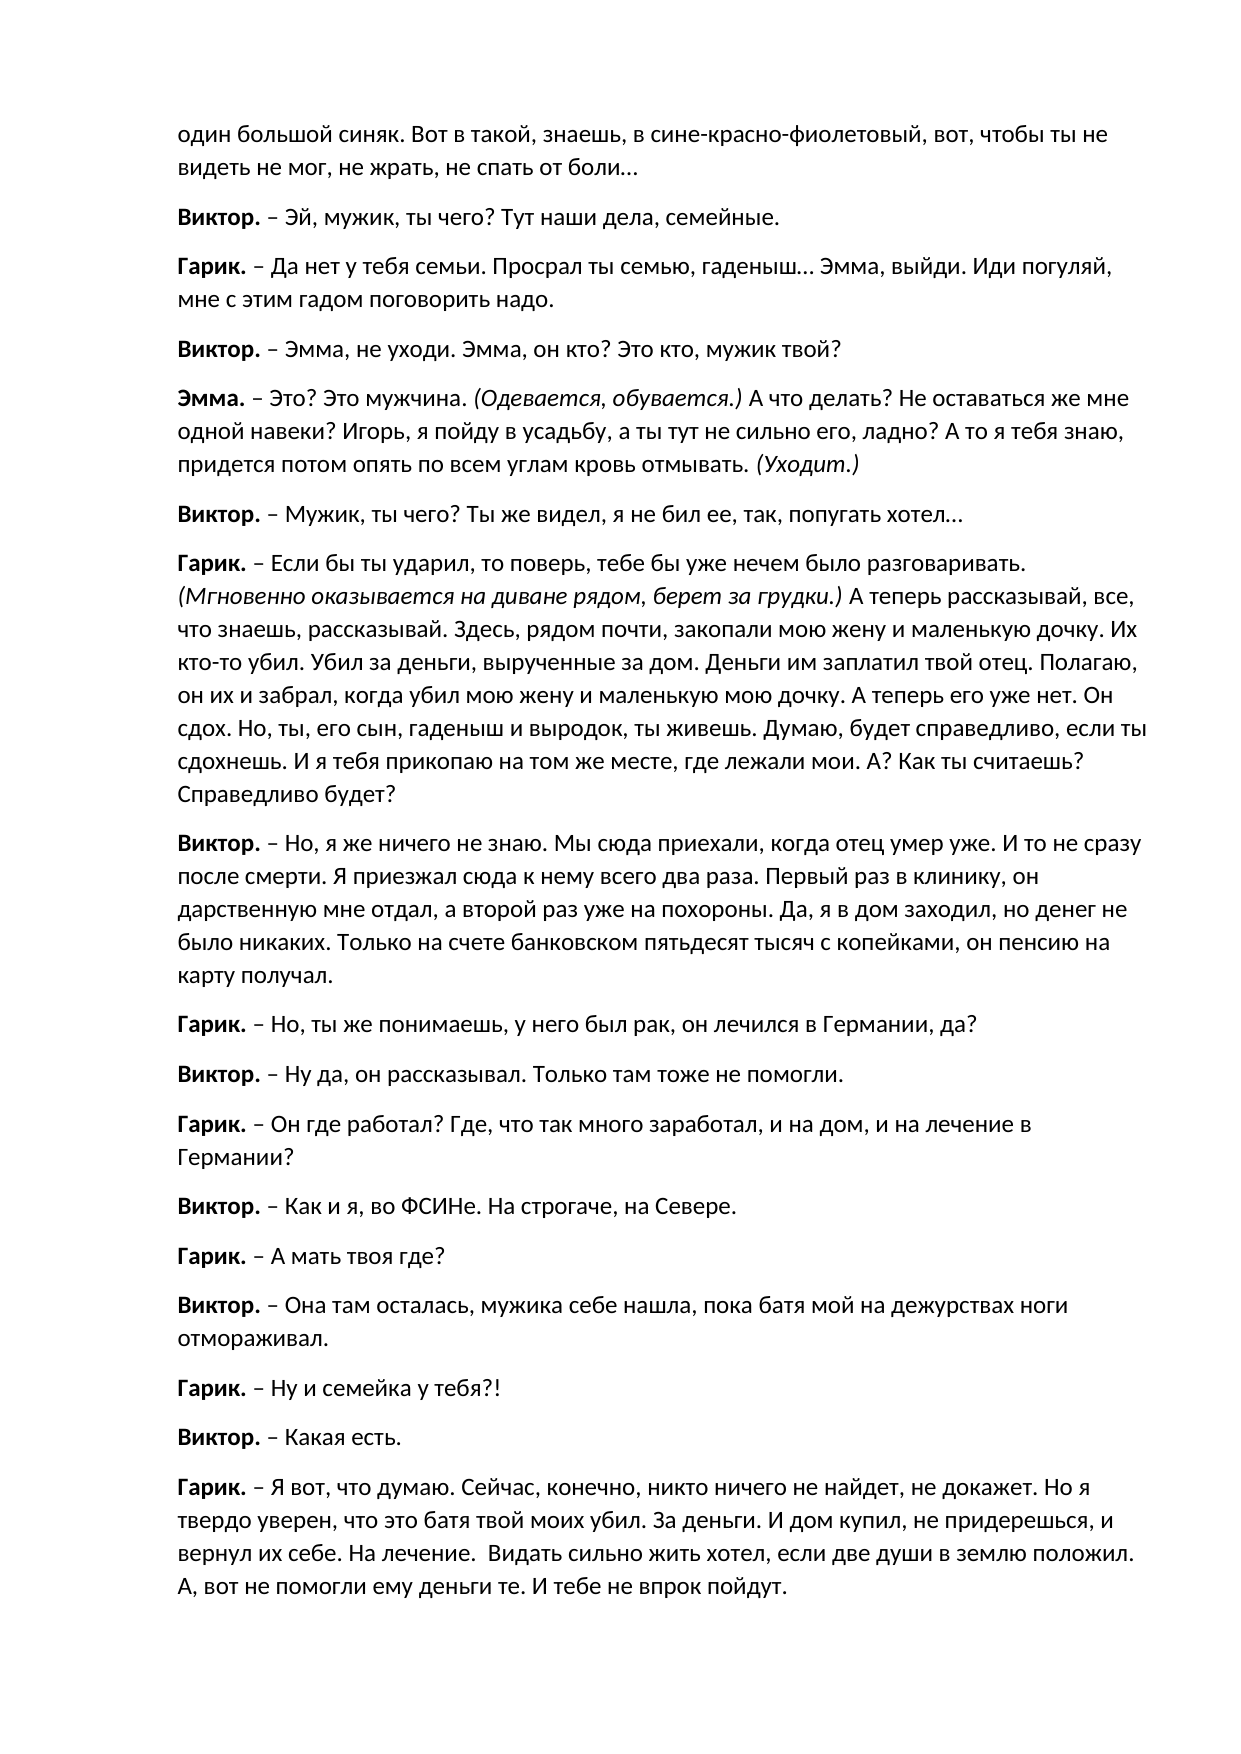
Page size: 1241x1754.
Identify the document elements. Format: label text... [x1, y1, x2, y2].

text Виктор. – Она там осталась, мужика себе нашла, пока батя мой на дежурствах ноги отмораживал. [177, 1289, 1152, 1353]
text Виктор. – Ну да, он рассказывал. Только там тоже не помогли. [177, 1058, 1152, 1089]
text Эмма. – Это? Это мужчина. (Одевается, обувается.) А что делать? Не оставаться же мне одной навеки? Игорь, я пойду в усадьбу, а ты тут не сильно его, ладно? А то я тебя знаю, придется потом опять по всем углам кровь отмывать. (Уходит.) [177, 382, 1152, 479]
text Гарик. – Я вот, что думаю. Сейчас, конечно, никто ничего не найдет, не докажет. Но я твердо уверен, что это батя твой моих убил. За деньги. И дом купил, не придерешься, и вернул их себе. На лечение. Видать сильно жить хотел, если две души в землю положил. А, вот не помогли ему деньги те. И тебе не впрок пойдут. [177, 1471, 1152, 1600]
text Гарик. – Но, ты же понимаешь, у него был рак, он лечился в Германии, да? [177, 1008, 1152, 1039]
text Виктор. – Мужик, ты чего? Ты же видел, я не бил ее, так, попугать хотел… [177, 498, 1152, 528]
text Гарик. – Он где работал? Где, что так много заработал, и на дом, и на лечение в Германии? [177, 1108, 1152, 1171]
text Гарик. – А мать твоя где? [177, 1240, 1152, 1270]
text Гарик. – Если бы ты ударил, то поверь, тебе бы уже нечем было разговаривать. (Мгновенно оказывается на диване рядом, берет за грудки.) А теперь рассказывай, все, что знаешь, рассказывай. Здесь, рядом почти, закопали мою жену и маленькую дочку. Их кто-то убил. Убил за деньги, вырученные за дом. Деньги им заплатил твой отец. Полагаю, он их и забрал, когда убил мою жену и маленькую мою дочку. А теперь его уже нет. Он сдох. Но, ты, его сын, гаденыш и выродок, ты живешь. Думаю, будет справедливо, если ты сдохнешь. И я тебя прикопаю на том же месте, где лежали мои. А? Как ты считаешь? Справедливо будет? [177, 547, 1152, 808]
text Виктор. – Какая есть. [177, 1421, 1152, 1452]
text Виктор. – Эмма, не уходи. Эмма, он кто? Это кто, мужик твой? [177, 333, 1152, 363]
text Гарик. – Да нет у тебя семьи. Просрал ты семью, гаденыш… Эмма, выйди. Иди погуляй, мне с этим гадом поговорить надо. [177, 250, 1152, 314]
text Виктор. – Но, я же ничего не знаю. Мы сюда приехали, когда отец умер уже. И то не сразу после смерти. Я приезжал сюда к нему всего два раза. Первый раз в клинику, он дарственную мне отдал, а второй раз уже на похороны. Да, я в дом заходил, но денег не было никаких. Только на счете банковском пятьдесят тысяч с копейками, он пенсию на карту получал. [177, 827, 1152, 989]
text Виктор. – Как и я, во ФСИНе. На строгаче, на Севере. [177, 1190, 1152, 1221]
text Виктор. – Эй, мужик, ты чего? Тут наши дела, семейные. [177, 201, 1152, 231]
text Гарик. – Ну и семейка у тебя?! [177, 1372, 1152, 1402]
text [177, 118, 1152, 182]
